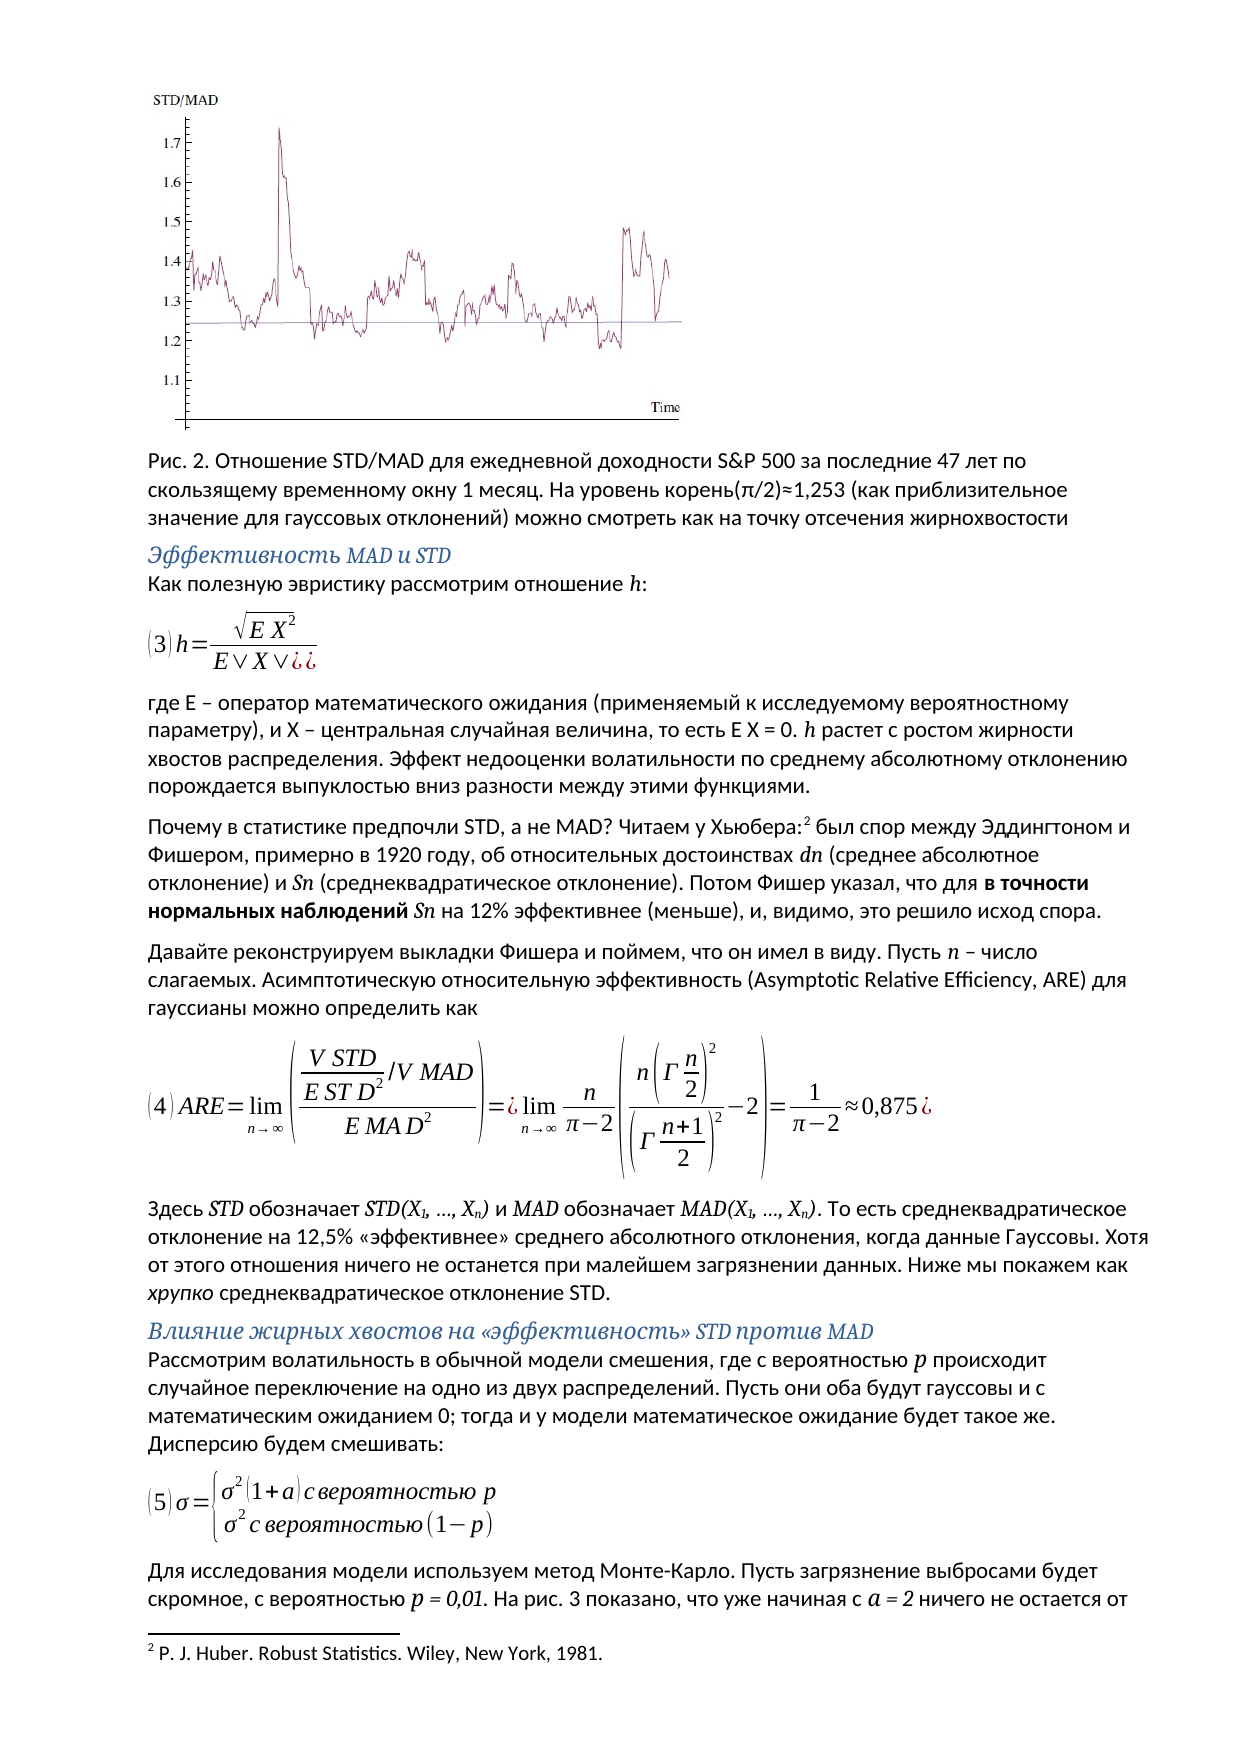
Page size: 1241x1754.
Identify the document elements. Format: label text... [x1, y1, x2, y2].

text Здесь STD обозначает STD(X1, …, Xn) и MAD обозначает MAD(X1, …, Xn). То есть среднеквадратическое отклонение на 12,5% «эффективнее» среднего абсолютного отклонения, когда данные Гауссовы. Хотя от этого отношения ничего не останется при малейшем загрязнении данных. Ниже мы покажем как хрупко среднеквадратическое отклонение STD. [148, 1194, 1152, 1306]
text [148, 1556, 1152, 1612]
subtitle Влияние жирных хвостов на «эффективность» STD против MAD [148, 1319, 1152, 1345]
text Рассмотрим волатильность в обычной модели смешения, где с вероятностью р происходит случайное переключение на одно из двух распределений. Пусть они оба будут гауссовы и с математическим ожиданием 0; тогда и у модели математическое ожидание будет такое же. Дисперсию будем смешивать: [148, 1345, 1152, 1457]
text Рис. 2. Отношение STD/MAD для ежедневной доходности S&P 500 за последние 47 лет по скользящему временному окну 1 месяц. На уровень корень(π/2)≈1,253 (как приблизительное значение для гауссовых отклонений) можно смотреть как на точку отсечения жирнохвостости [148, 447, 1152, 531]
text Как полезную эвристику рассмотрим отношение h: [148, 569, 1152, 598]
text Давайте реконструируем выкладки Фишера и поймем, что он имел в виду. Пусть n – число слагаемых. Асимптотическую относительную эффективность (Asymptotic Relative Efficiency, ARE) для гауссианы можно определить как [148, 937, 1152, 1021]
text где Е – оператор математического ожидания (применяемый к исследуемому вероятностному параметру), и Х – центральная случайная величина, то есть Е Х = 0. h растет с ростом жирности хвостов распределения. Эффект недооценки волатильности по среднему абсолютному отклонению порождается выпуклостью вниз разности между этими функциями. [148, 688, 1152, 800]
picture [147, 88, 687, 435]
subtitle Эффективность MAD и STD [148, 543, 1152, 569]
text Почему в статистике предпочли STD, а не MAD? Читаем у Хьюбера: был спор между Эддингтоном и Фишером, примерно в 1920 году, об относительных достоинствах dn (среднее абсолютное отклонение) и Sn (среднеквадратическое отклонение). Потом Фишер указал, что для в точности нормальных наблюдений Sn на 12% эффективнее (меньше), и, видимо, это решило исход спора. [148, 812, 1152, 924]
